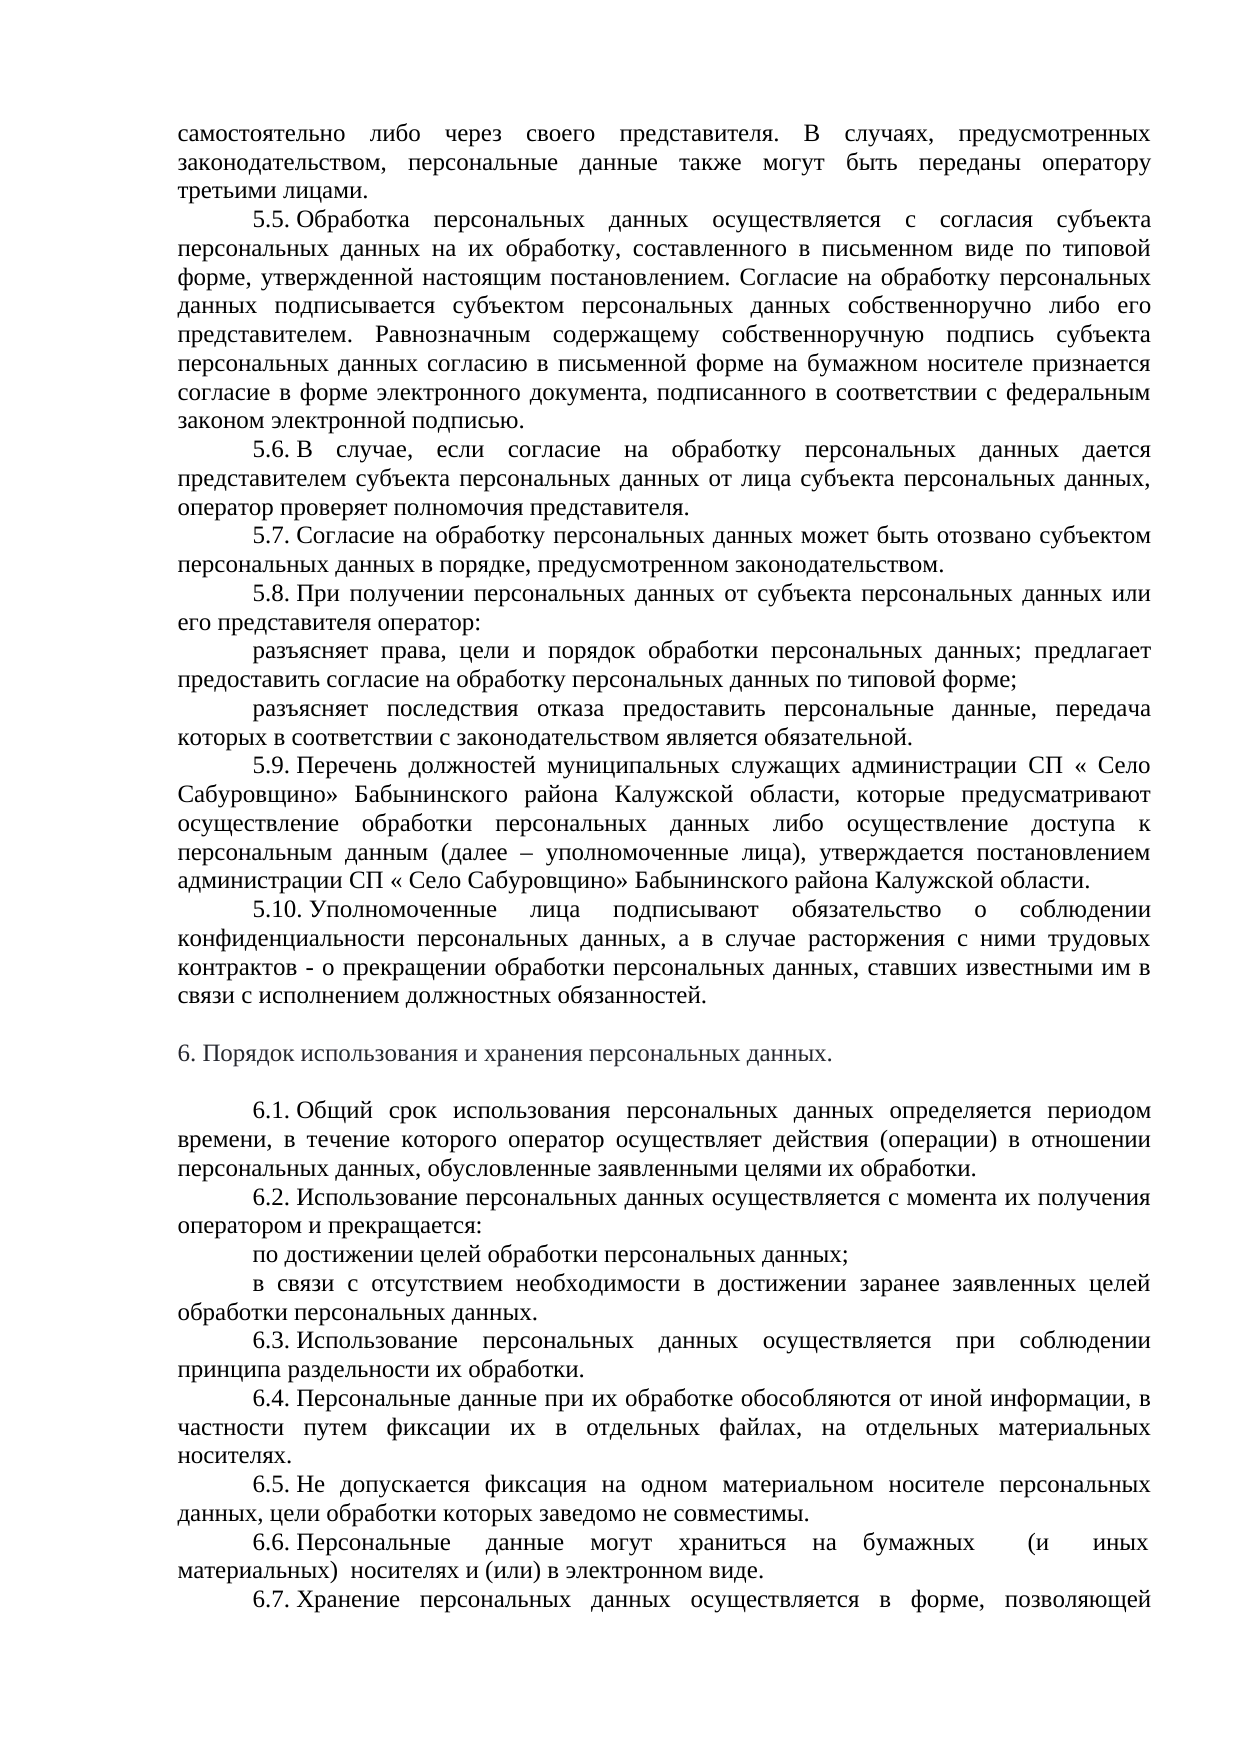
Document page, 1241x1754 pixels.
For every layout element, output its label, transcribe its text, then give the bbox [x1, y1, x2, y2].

text 6.6. Персональные данные могут храниться на бумажных (и иных материальных) носителях и (или) в электронном виде. [177, 1527, 1152, 1584]
text 5.10. Уполномоченные лица подписывают обязательство о соблюдении конфиденциальности персональных данных, а в случае расторжения с ними трудовых контрактов - о прекращении обработки персональных данных, ставших известными им в связи с исполнением должностных обязанностей. [177, 894, 1152, 1009]
text 6.5. Не допускается фиксация на одном материальном носителе персональных данных, цели обработки которых заведомо не совместимы. [177, 1469, 1152, 1527]
text разъясняет последствия отказа предоставить персональные данные, передача которых в соответствии с законодательством является обязательной. [177, 693, 1152, 751]
text 6.2. Использование персональных данных осуществляется с момента их получения оператором и прекращается: [177, 1182, 1152, 1239]
text 6.1. Общий срок использования персональных данных определяется периодом времени, в течение которого оператор осуществляет действия (операции) в отношении персональных данных, обусловленные заявленными целями их обработки. [177, 1096, 1152, 1182]
text 6.4. Персональные данные при их обработке обособляются от иной информации, в частности путем фиксации их в отдельных файлах, на отдельных материальных носителях. [177, 1383, 1152, 1469]
text в связи с отсутствием необходимости в достижении заранее заявленных целей обработки персональных данных. [177, 1268, 1152, 1326]
text 5.5. Обработка персональных данных осуществляется с согласия субъекта персональных данных на их обработку, составленного в письменном виде по типовой форме, утвержденной настоящим постановлением. Согласие на обработку персональных данных подписывается субъектом персональных данных собственноручно либо его представителем. Равнозначным содержащему собственноручную подпись субъекта персональных данных согласию в письменной форме на бумажном носителе признается согласие в форме электронного документа, подписанного в соответствии с федеральным законом электронной подписью. [177, 204, 1152, 434]
text 6.3. Использование персональных данных осуществляется при соблюдении принципа раздельности их обработки. [177, 1326, 1152, 1383]
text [177, 1584, 1152, 1613]
text 5.6. В случае, если согласие на обработку персональных данных дается представителем субъекта персональных данных от лица субъекта персональных данных, оператор проверяет полномочия представителя. [177, 434, 1152, 521]
text 5.9. Перечень должностей муниципальных служащих администрации СП « Село Сабуровщино» Бабынинского района Калужской области, которые предусматривают осуществление обработки персональных данных либо осуществление доступа к персональным данным (далее – уполномоченные лица), утверждается постановлением администрации СП « Село Сабуровщино» Бабынинского района Калужской области. [177, 751, 1152, 894]
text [177, 118, 1152, 204]
subtitle 6. Порядок использования и хранения персональных данных. [177, 1038, 1152, 1067]
text 5.8. При получении персональных данных от субъекта персональных данных или его представителя оператор: [177, 578, 1152, 636]
text 5.7. Согласие на обработку персональных данных может быть отозвано субъектом персональных данных в порядке, предусмотренном законодательством. [177, 521, 1152, 578]
text по достижении целей обработки персональных данных; [177, 1239, 1152, 1268]
text разъясняет права, цели и порядок обработки персональных данных; предлагает предоставить согласие на обработку персональных данных по типовой форме; [177, 636, 1152, 693]
